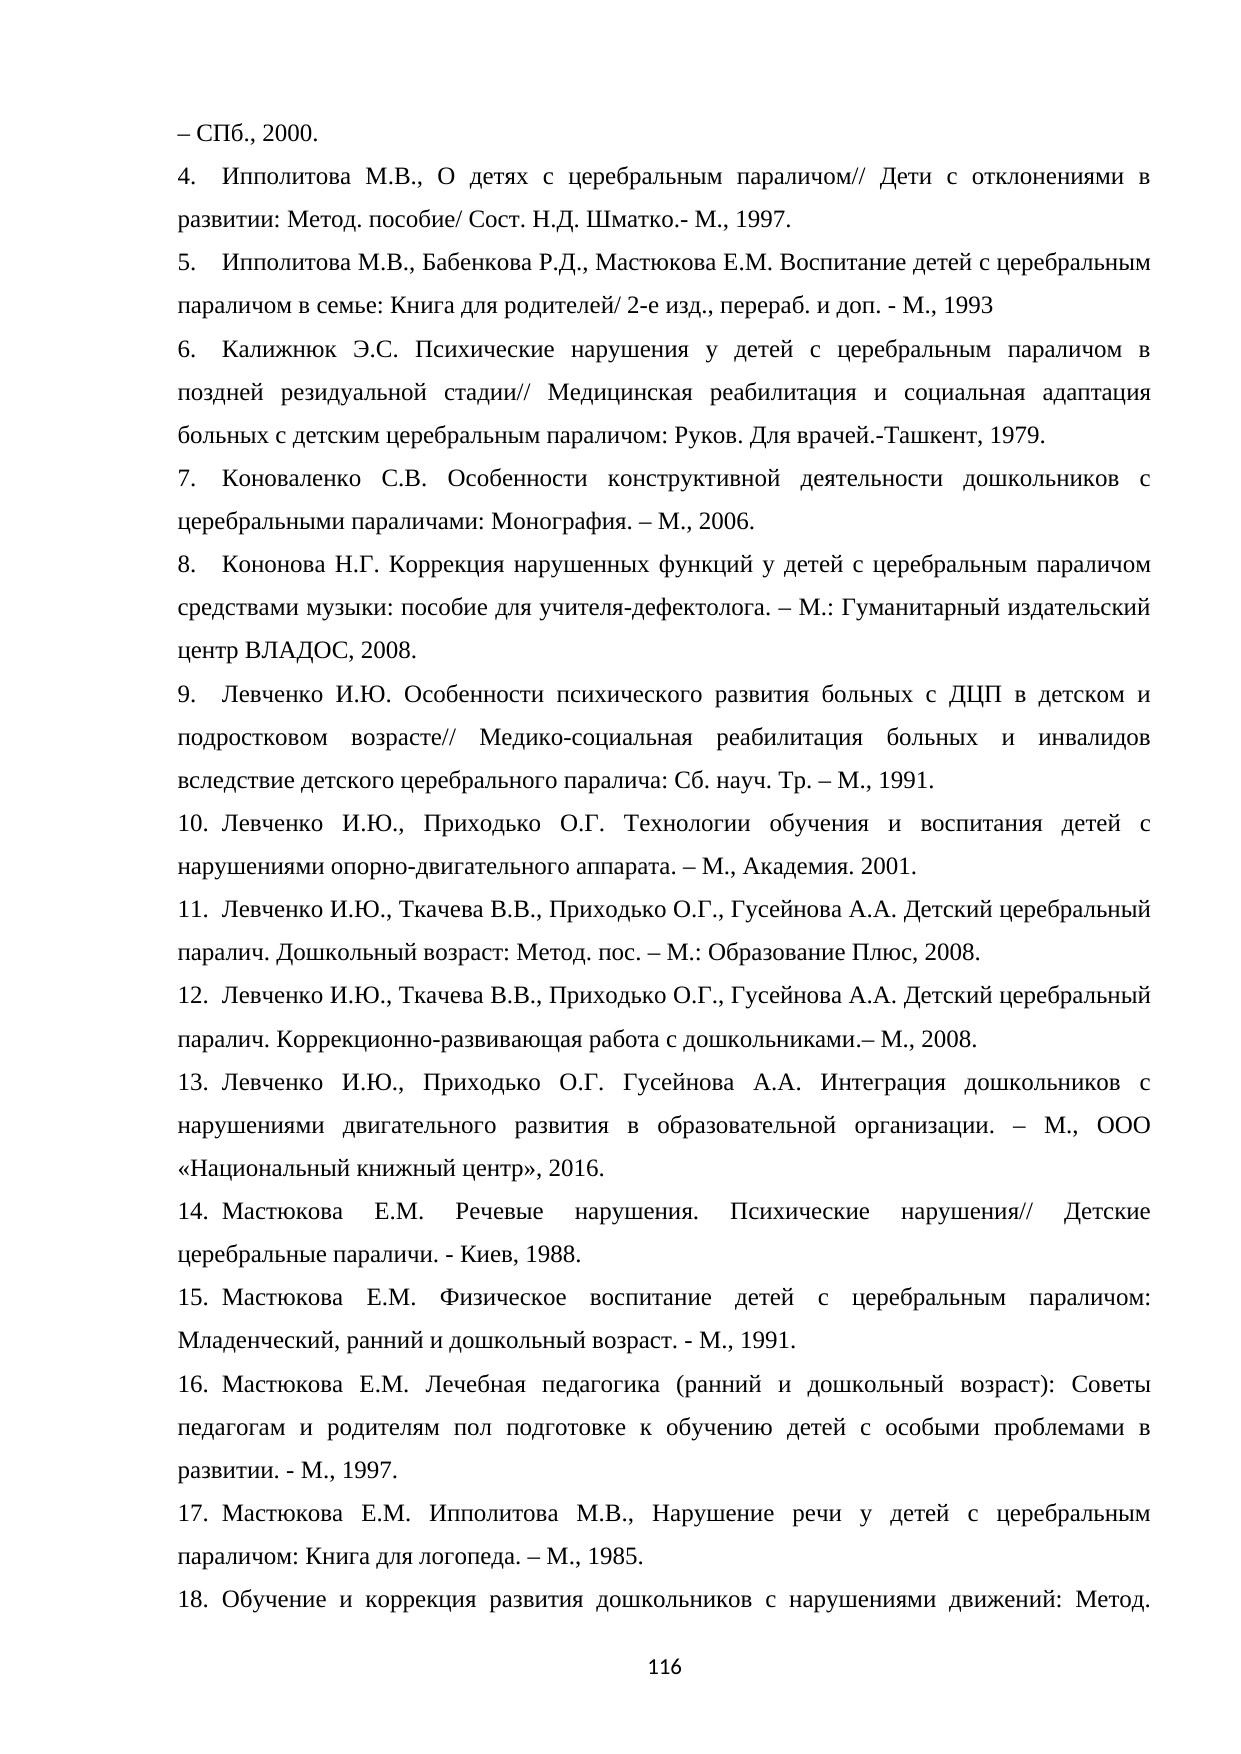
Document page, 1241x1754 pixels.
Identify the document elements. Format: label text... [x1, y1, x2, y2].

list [177, 118, 1152, 147]
list Левченко И.Ю. Особенности психического развития больных с ДЦП в детском и подростковом возрасте// Медико-социальная реабилитация больных и инвалидов вследствие детского церебрального паралича: Сб. науч. Тр. – М., 1991. [177, 679, 1152, 794]
list Левченко И.Ю., Приходько О.Г. Гусейнова А.А. Интеграция дошкольников с нарушениями двигательного развития в образовательной организации. – М., ООО «Национальный книжный центр», 2016. [177, 1067, 1152, 1182]
list Левченко И.Ю., Приходько О.Г. Технологии обучения и воспитания детей с нарушениями опорно-двигательного аппарата. – М., Академия. 2001. [177, 808, 1152, 880]
list Мастюкова Е.М. Физическое воспитание детей с церебральным параличом: Младенческий, ранний и дошкольный возраст. - М., 1991. [177, 1282, 1152, 1354]
list Мастюкова Е.М. Ипполитова М.В., Нарушение речи у детей с церебральным параличом: Книга для логопеда. – М., 1985. [177, 1498, 1152, 1570]
list Мастюкова Е.М. Речевые нарушения. Психические нарушения// Детские церебральные параличи. - Киев, 1988. [177, 1196, 1152, 1268]
list Левченко И.Ю., Ткачева В.В., Приходько О.Г., Гусейнова А.А. Детский церебральный паралич. Дошкольный возраст: Метод. пос. – М.: Образование Плюс, 2008. [177, 894, 1152, 966]
list Ипполитова М.В., О детях с церебральным параличом// Дети с отклонениями в развитии: Метод. пособие/ Сост. Н.Д. Шматко.- М., 1997. [177, 161, 1152, 233]
list Ипполитова М.В., Бабенкова Р.Д., Мастюкова Е.М. Воспитание детей с церебральным параличом в семье: Книга для родителей/ 2-е изд., перераб. и доп. - М., 1993 [177, 247, 1152, 319]
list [177, 1584, 1152, 1613]
list Левченко И.Ю., Ткачева В.В., Приходько О.Г., Гусейнова А.А. Детский церебральный паралич. Коррекционно-развивающая работа с дошкольниками.– М., 2008. [177, 981, 1152, 1052]
list Калижнюк Э.С. Психические нарушения у детей с церебральным параличом в поздней резидуальной стадии// Медицинская реабилитация и социальная адаптация больных с детским церебральным параличом: Руков. Для врачей.-Ташкент, 1979. [177, 334, 1152, 449]
list Коноваленко С.В. Особенности конструктивной деятельности дошкольников с церебральными параличами: Монография. – М., 2006. [177, 463, 1152, 535]
list Мастюкова Е.М. Лечебная педагогика (ранний и дошкольный возраст): Советы педагогам и родителям пол подготовке к обучению детей с особыми проблемами в развитии. - М., 1997. [177, 1369, 1152, 1484]
list Кононова Н.Г. Коррекция нарушенных функций у детей с церебральным параличом средствами музыки: пособие для учителя-дефектолога. – М.: Гуманитарный издательский центр ВЛАДОС, 2008. [177, 549, 1152, 664]
